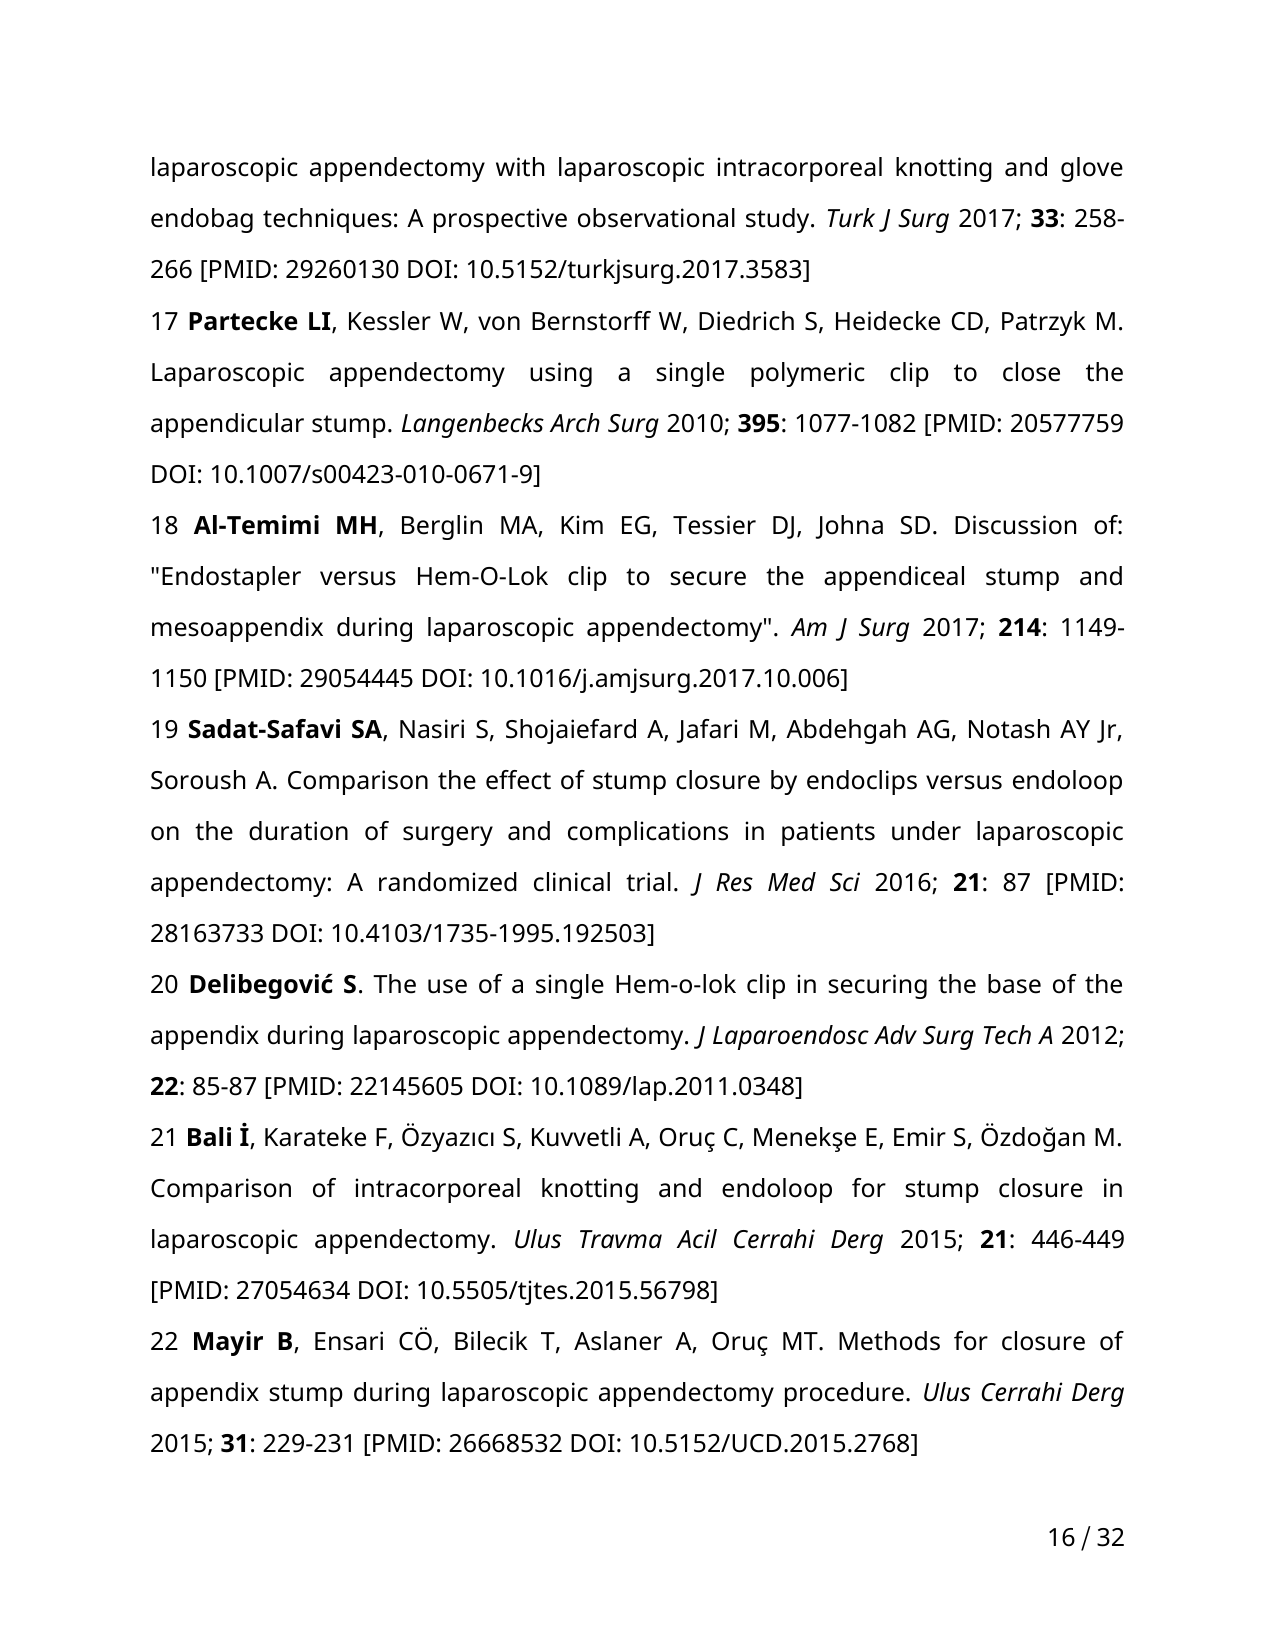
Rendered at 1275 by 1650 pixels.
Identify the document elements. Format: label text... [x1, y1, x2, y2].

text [150, 150, 1125, 286]
text 17 Partecke LI, Kessler W, von Bernstorff W, Diedrich S, Heidecke CD, Patrzyk M. Laparoscopic appendectomy using a single polymeric clip to close the appendicular stump. Langenbecks Arch Surg 2010; 395: 1077-1082 [PMID: 20577759 DOI: 10.1007/s00423-010-0671-9] [150, 303, 1125, 490]
text 22 Mayir B, Ensari CÖ, Bilecik T, Aslaner A, Oruç MT. Methods for closure of appendix stump during laparoscopic appendectomy procedure. Ulus Cerrahi Derg 2015; 31: 229-231 [PMID: 26668532 DOI: 10.5152/UCD.2015.2768] [150, 1324, 1125, 1460]
text 18 Al-Temimi MH, Berglin MA, Kim EG, Tessier DJ, Johna SD. Discussion of: "Endostapler versus Hem-O-Lok clip to secure the appendiceal stump and mesoappendix during laparoscopic appendectomy". Am J Surg 2017; 214: 1149-1150 [PMID: 29054445 DOI: 10.1016/j.amjsurg.2017.10.006] [150, 507, 1125, 694]
text 19 Sadat-Safavi SA, Nasiri S, Shojaiefard A, Jafari M, Abdehgah AG, Notash AY Jr, Soroush A. Comparison the effect of stump closure by endoclips versus endoloop on the duration of surgery and complications in patients under laparoscopic appendectomy: A randomized clinical trial. J Res Med Sci 2016; 21: 87 [PMID: 28163733 DOI: 10.4103/1735-1995.192503] [150, 711, 1125, 950]
text 21 Bali İ, Karateke F, Özyazıcı S, Kuvvetli A, Oruç C, Menekşe E, Emir S, Özdoğan M. Comparison of intracorporeal knotting and endoloop for stump closure in laparoscopic appendectomy. Ulus Travma Acil Cerrahi Derg 2015; 21: 446-449 [PMID: 27054634 DOI: 10.5505/tjtes.2015.56798] [150, 1120, 1125, 1307]
text 20 Delibegović S. The use of a single Hem-o-lok clip in securing the base of the appendix during laparoscopic appendectomy. J Laparoendosc Adv Surg Tech A 2012; 22: 85-87 [PMID: 22145605 DOI: 10.1089/lap.2011.0348] [150, 967, 1125, 1103]
